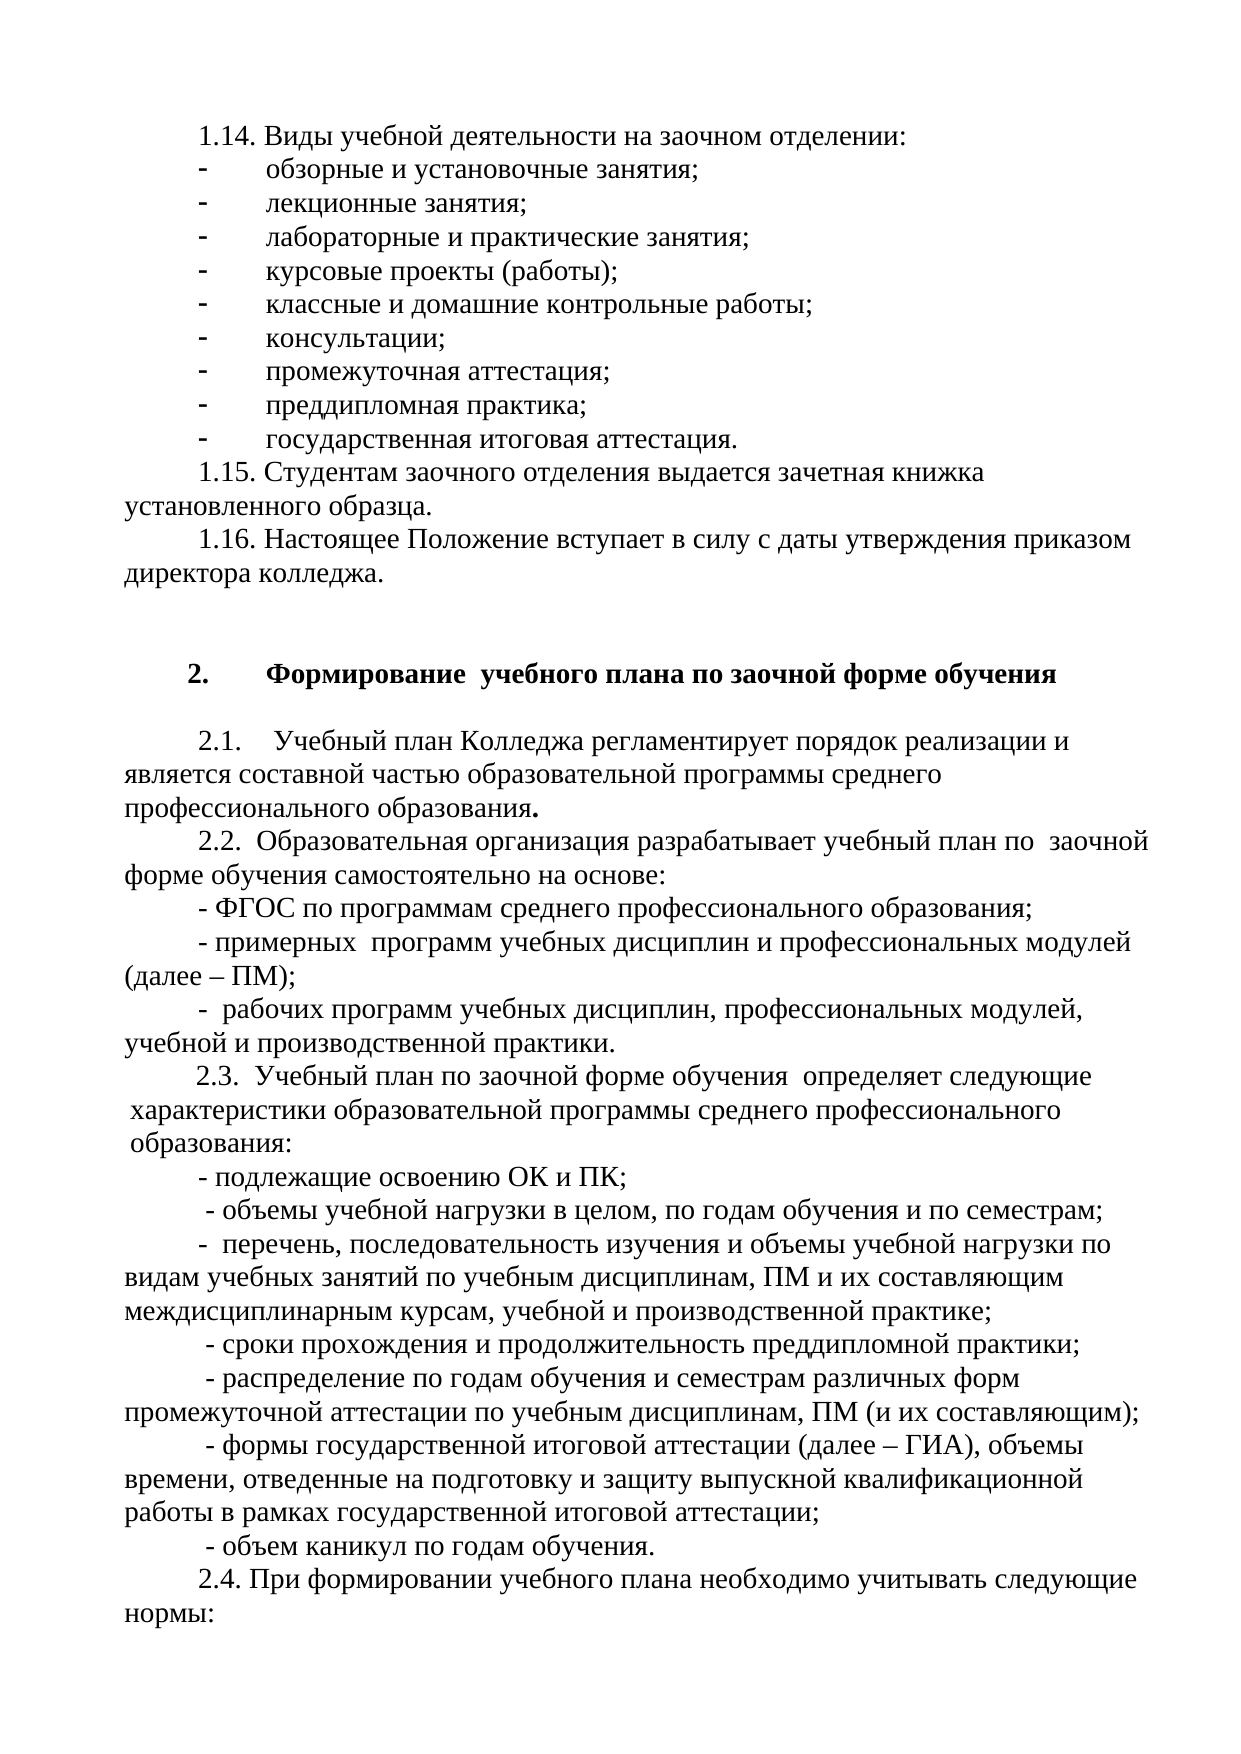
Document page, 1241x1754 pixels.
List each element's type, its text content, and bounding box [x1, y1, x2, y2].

list государственная итоговая аттестация. [124, 421, 1175, 454]
list лабораторные и практические занятия; [124, 219, 1175, 253]
text 1.14. Виды учебной деятельности на заочном отделении: [124, 118, 1175, 152]
list преддипломная практика; [124, 387, 1175, 421]
text - распределение по годам обучения и семестрам различных форм промежуточной аттестации по учебным дисциплинам, ПМ (и их составляющим); [124, 1360, 1175, 1427]
list консультации; [124, 320, 1175, 353]
text 2.4. При формировании учебного плана необходимо учитывать следующие нормы: [124, 1561, 1175, 1628]
list обзорные и установочные занятия; [124, 152, 1175, 185]
text - ФГОС по программам среднего профессионального образования; [124, 891, 1175, 924]
text - рабочих программ учебных дисциплин, профессиональных модулей, учебной и производственной практики. [124, 991, 1175, 1058]
text - перечень, последовательность изучения и объемы учебной нагрузки по видам учебных занятий по учебным дисциплинам, ПМ и их составляющим междисциплинарным курсам, учебной и производственной практике; [124, 1226, 1175, 1327]
text 2.2. Образовательная организация разрабатывает учебный план по заочной форме обучения самостоятельно на основе: [124, 823, 1175, 891]
list промежуточная аттестация; [124, 353, 1175, 387]
text 1.16. Настоящее Положение вступает в силу с даты утверждения приказом директора колледжа. [124, 522, 1175, 589]
text - объем каникул по годам обучения. [124, 1528, 1175, 1561]
text - объемы учебной нагрузки в целом, по годам обучения и по семестрам; [124, 1192, 1175, 1226]
list лекционные занятия; [124, 185, 1175, 219]
list Учебный план Колледжа регламентирует порядок реализации и является составной частью образовательной программы среднего профессионального образования. [124, 723, 1175, 823]
text 2.3. Учебный план по заочной форме обучения определяет следующие характеристики образовательной программы среднего профессионального образования: [130, 1058, 1175, 1159]
text - подлежащие освоению ОК и ПК; [124, 1159, 1175, 1192]
text - формы государственной итоговой аттестации (далее – ГИА), объемы времени, отведенные на подготовку и защиту выпускной квалификационной работы в рамках государственной итоговой аттестации; [124, 1427, 1175, 1528]
text 1.15. Студентам заочного отделения выдается зачетная книжка установленного образца. [124, 454, 1175, 522]
list классные и домашние контрольные работы; [124, 286, 1175, 320]
list Формирование учебного плана по заочной форме обучения [124, 656, 1175, 689]
text - примерных программ учебных дисциплин и профессиональных модулей (далее – ПМ); [124, 924, 1175, 991]
list курсовые проекты (работы); [124, 253, 1175, 286]
text - сроки прохождения и продолжительность преддипломной практики; [124, 1327, 1175, 1360]
